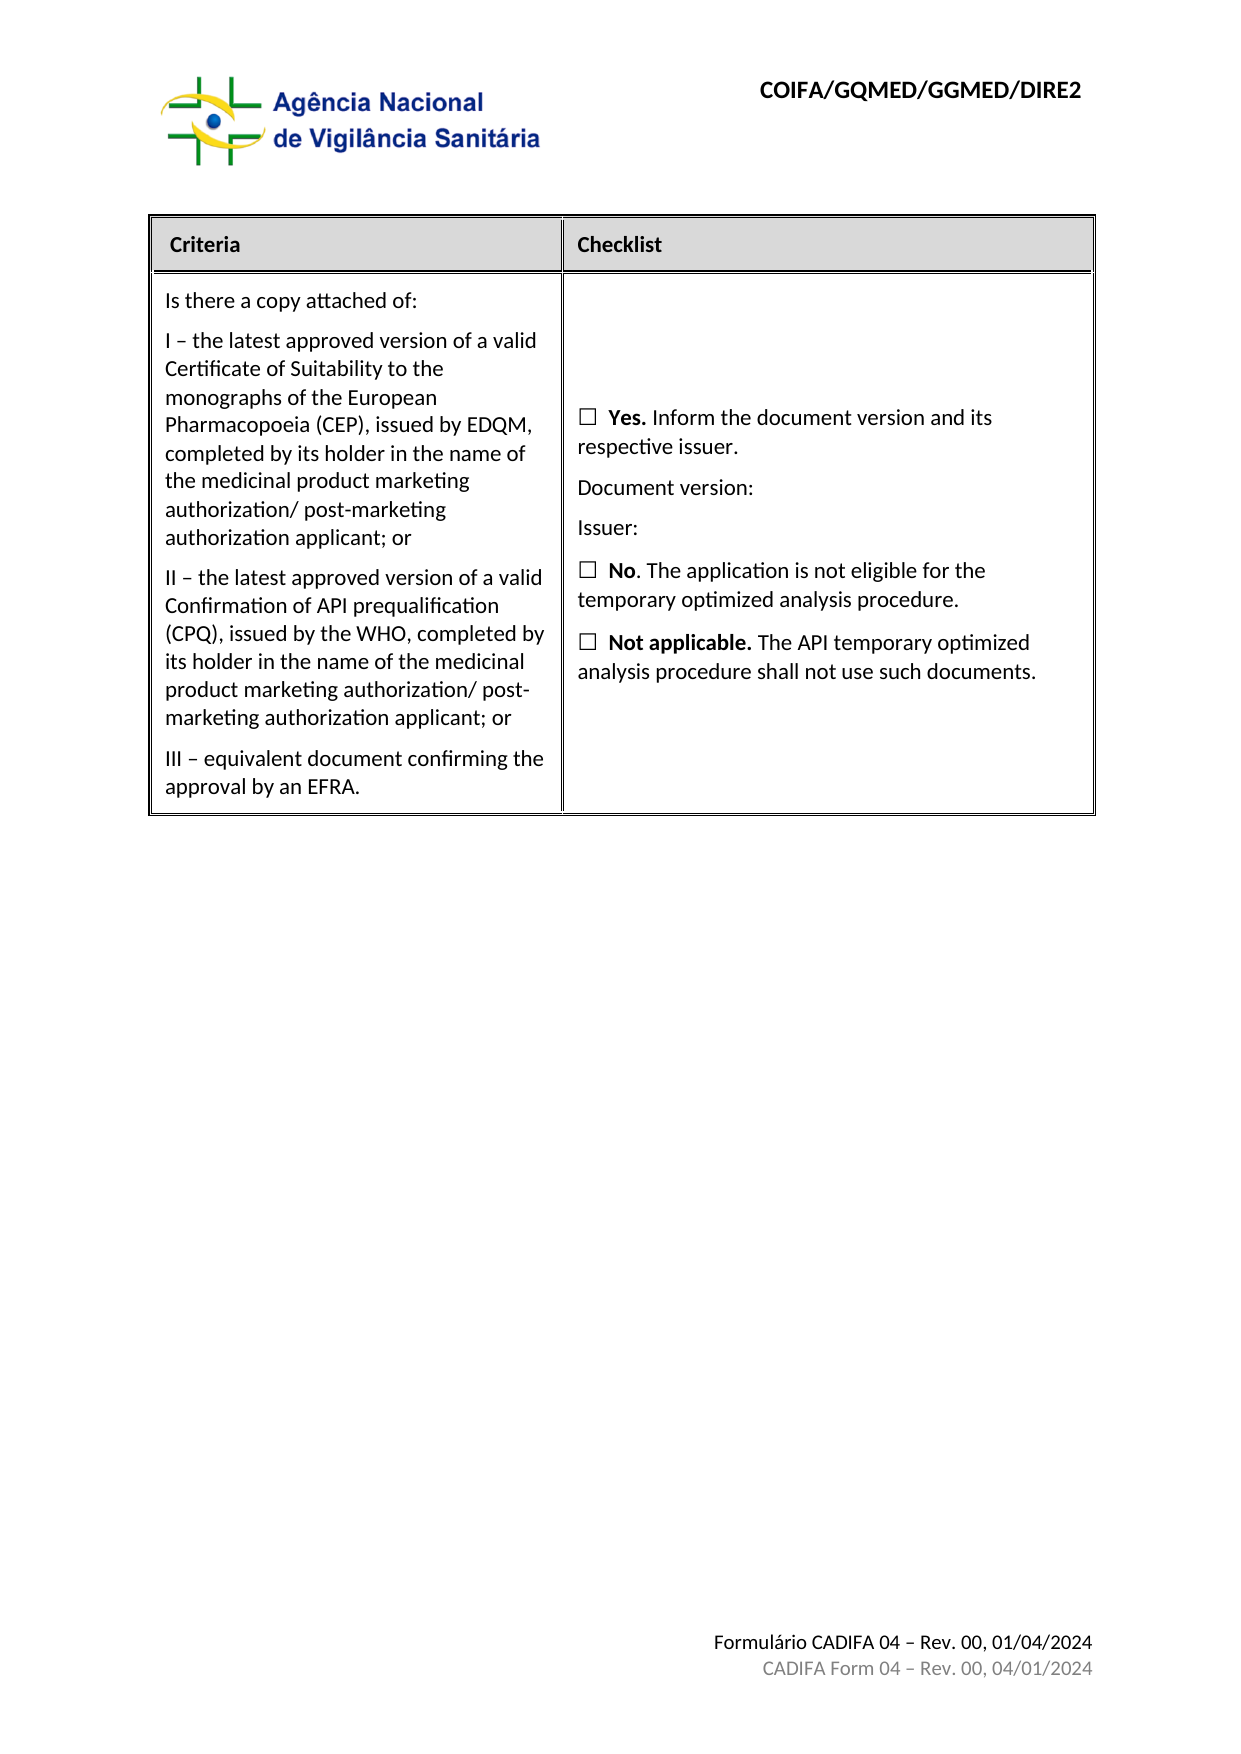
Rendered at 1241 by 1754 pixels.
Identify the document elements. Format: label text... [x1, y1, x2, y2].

table_cell Is there a copy attached of: I – the latest approved version of a valid Certificate of Suitability to the monographs of the European Pharmacopoeia (CEP), issued by EDQM, completed by its holder in the name of the medicinal product marketing authorization/ post-marketing authorization applicant; or II – the latest approved version of a valid Confirmation of API prequalification (CPQ), issued by the WHO, completed by its holder in the name of the medicinal product marketing authorization/ post-marketing authorization applicant; or III – equivalent document confirming the approval by an EFRA. [152, 270, 562, 812]
table_cell Yes. Inform the document version and its respective issuer. Document version: Issuer: No. The application is not eligible for the temporary optimized analysis procedure. Not applicable. The API temporary optimized analysis procedure shall not use such documents. [563, 270, 1093, 812]
table_header Criteria [152, 218, 562, 270]
picture [158, 73, 545, 168]
table_header Checklist [563, 218, 1093, 270]
